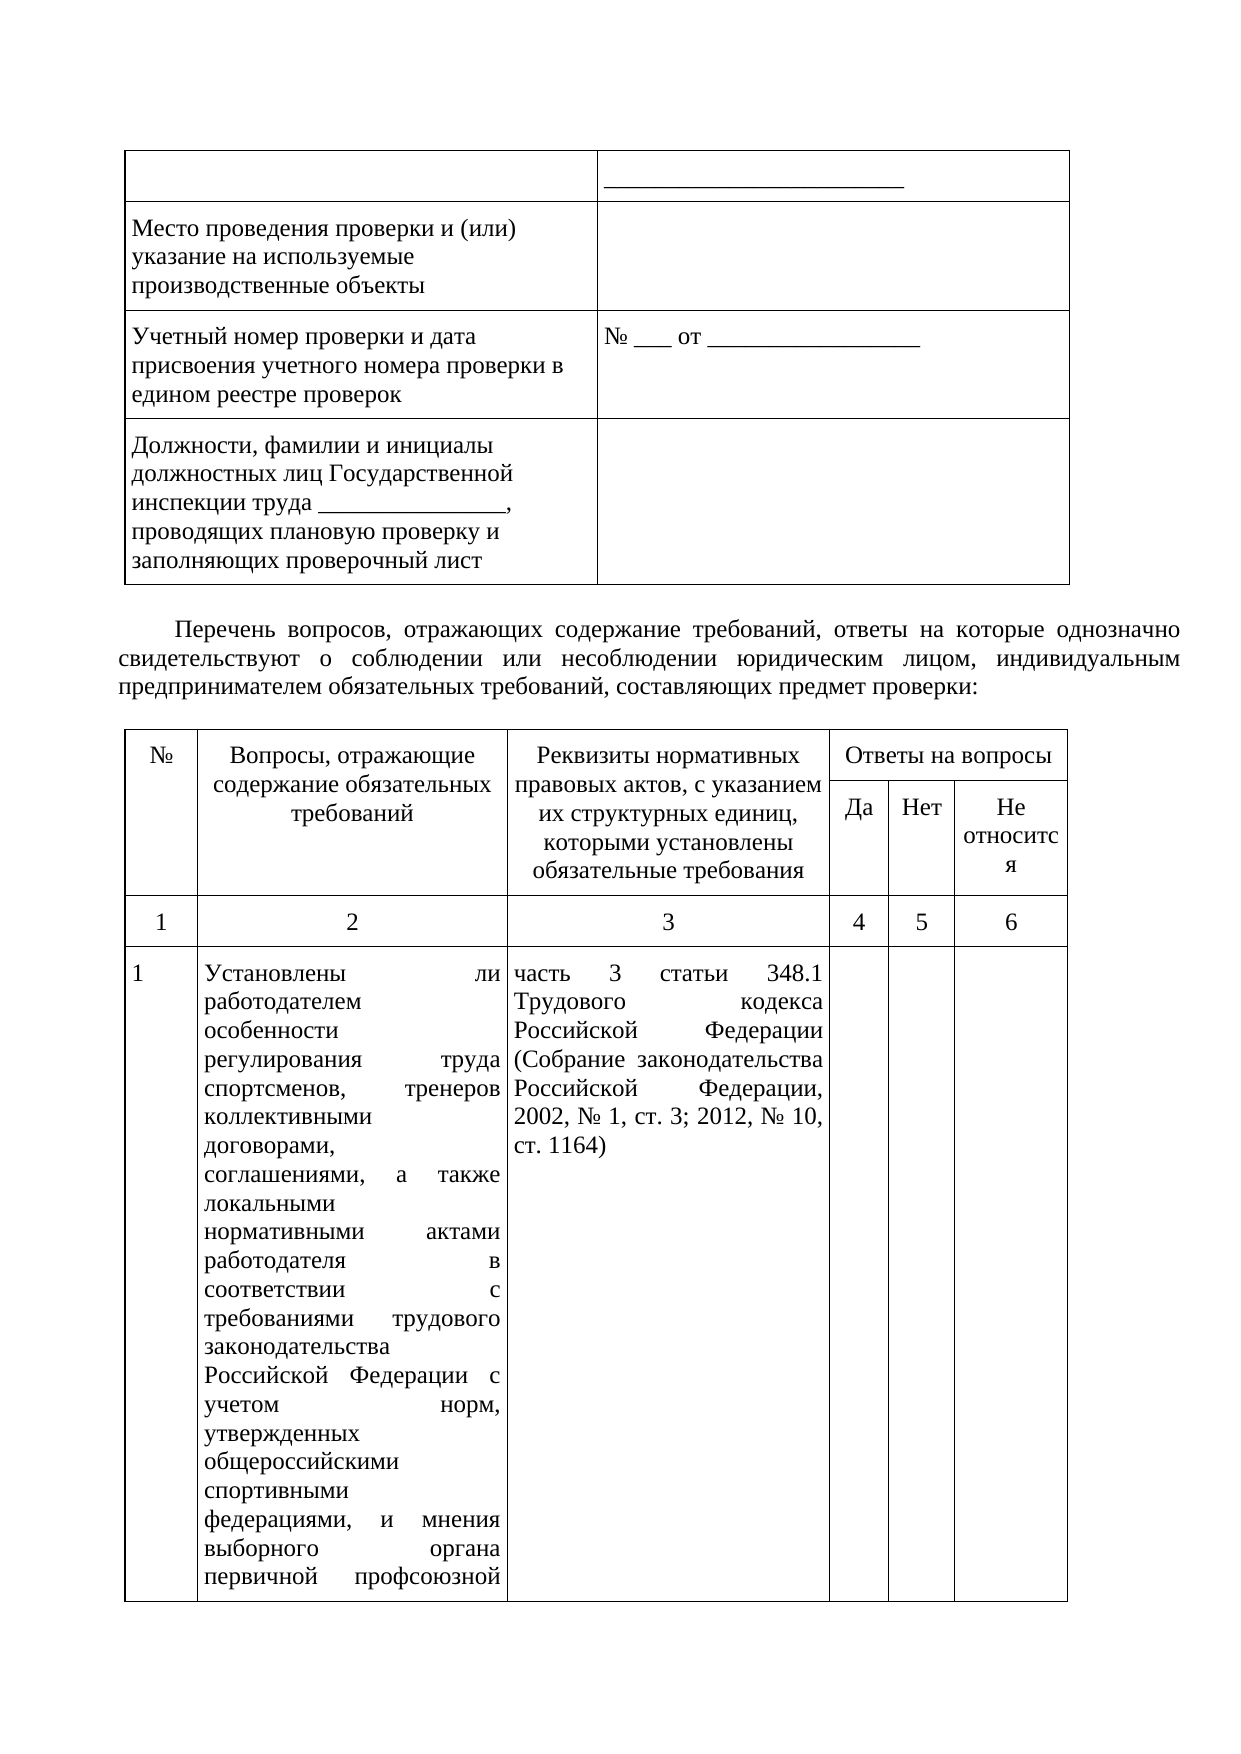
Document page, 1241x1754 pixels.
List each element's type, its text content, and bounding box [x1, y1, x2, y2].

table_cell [508, 947, 829, 1601]
table_cell [830, 947, 888, 1601]
table_cell 3 [508, 896, 829, 946]
table_header Реквизиты нормативных правовых актов, с указанием их структурных единиц, которыми установлены обязательные требования [508, 730, 829, 895]
table_cell Да [830, 781, 888, 895]
table_cell № ___ от _________________ [598, 311, 1069, 418]
table_header Ответы на вопросы [830, 730, 1067, 780]
table_cell 1 [126, 896, 197, 946]
table_cell Учетный номер проверки и дата присвоения учетного номера проверки в едином реестре проверок [126, 311, 597, 418]
table_cell Нет [889, 781, 954, 895]
table_cell 4 [830, 896, 888, 946]
table_cell [598, 202, 1069, 309]
table_cell 5 [889, 896, 954, 946]
table_cell Место проведения проверки и (или) указание на используемые производственные объекты [126, 202, 597, 309]
table_cell 1 [126, 947, 197, 1601]
table_cell [598, 419, 1069, 584]
table_cell Не относится [955, 781, 1067, 895]
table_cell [126, 151, 597, 201]
table_cell 2 [198, 896, 507, 946]
table_cell [955, 947, 1067, 1601]
text Перечень вопросов, отражающих содержание требований, ответы на которые однозначно свидетельствуют о соблюдении или несоблюдении юридическим лицом, индивидуальным предпринимателем обязательных требований, составляющих предмет проверки: [118, 614, 1181, 700]
table_cell Должности, фамилии и инициалы должностных лиц Государственной инспекции труда _______________, проводящих плановую проверку и заполняющих проверочный лист [126, 419, 597, 584]
table_cell 6 [955, 896, 1067, 946]
table_header № [126, 730, 197, 895]
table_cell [598, 151, 1069, 201]
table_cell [198, 947, 507, 1601]
table_header Вопросы, отражающие содержание обязательных требований [198, 730, 507, 895]
table_cell [889, 947, 954, 1601]
